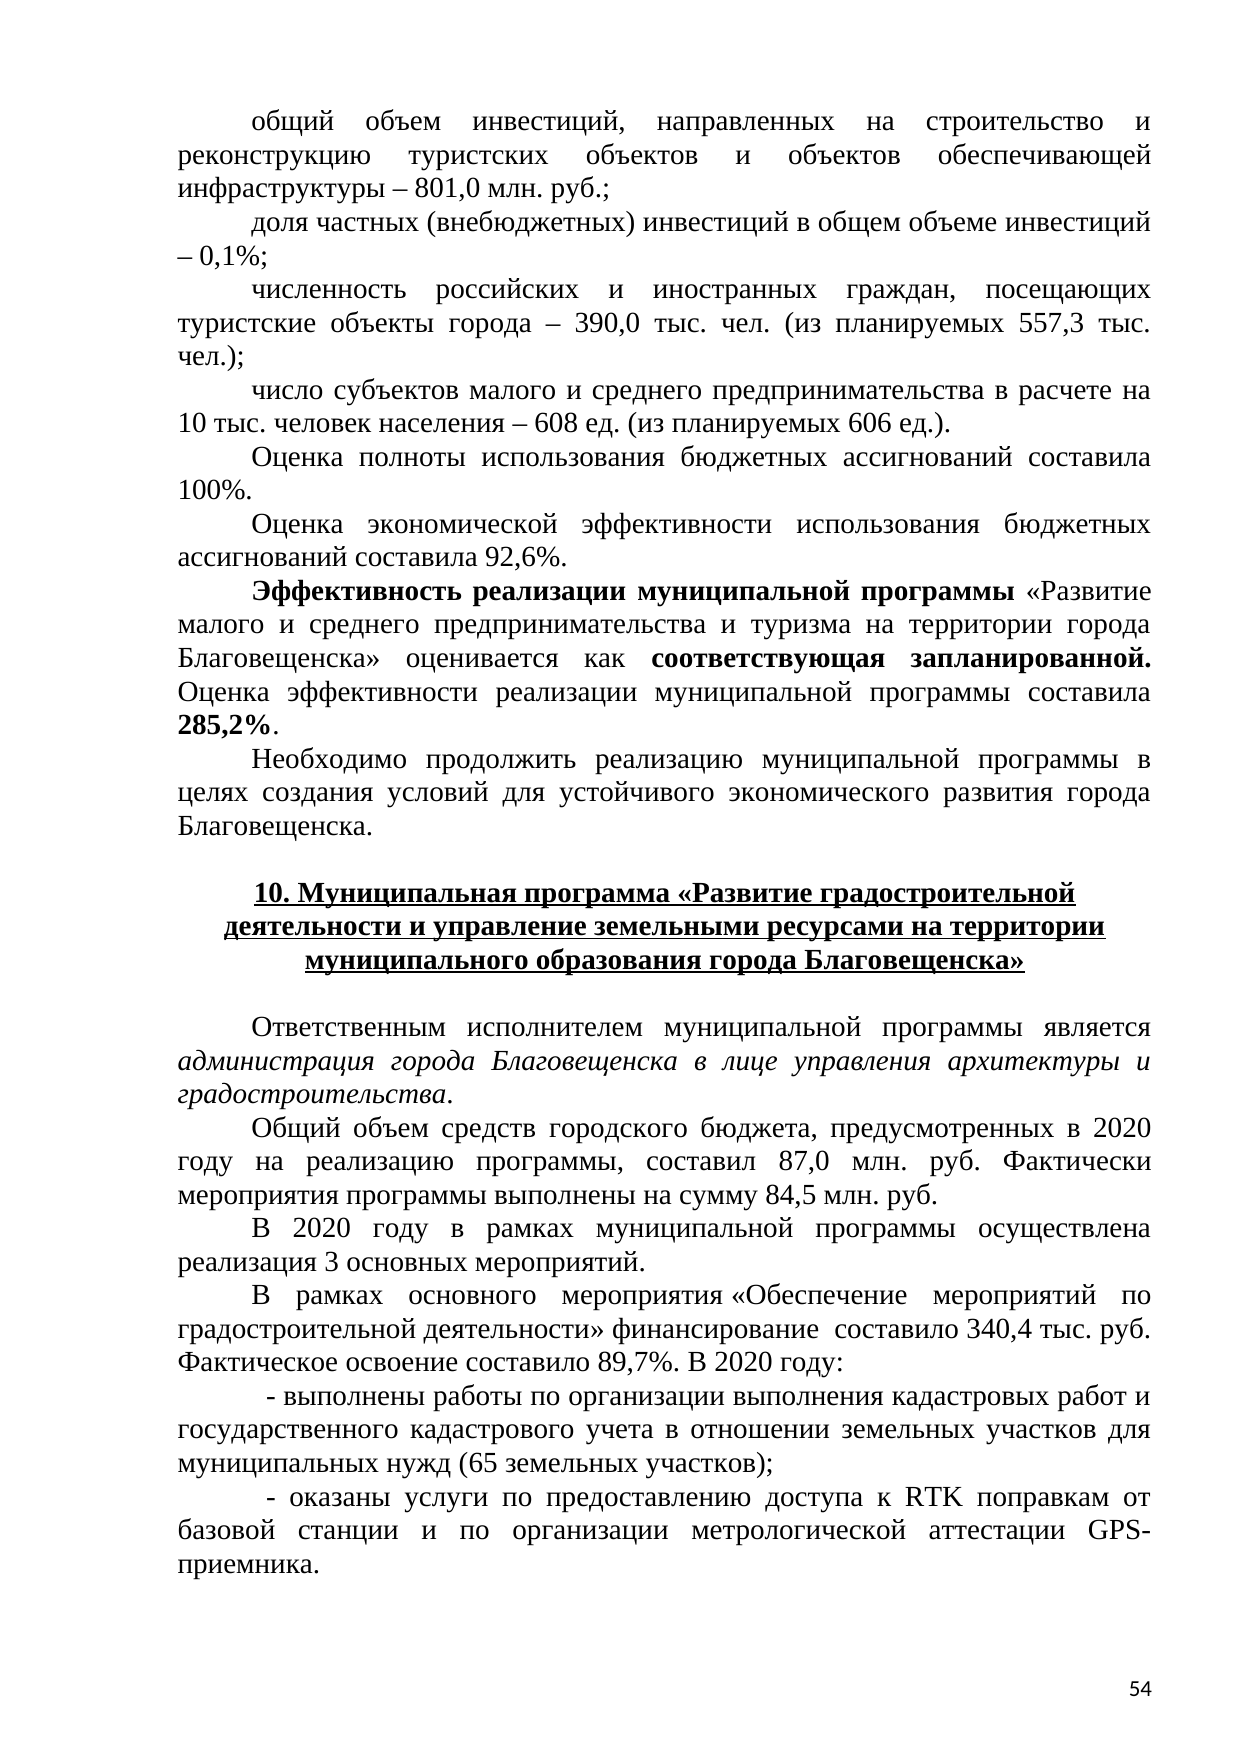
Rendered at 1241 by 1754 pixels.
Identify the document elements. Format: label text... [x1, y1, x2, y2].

text Эффективность реализации муниципальной программы «Развитие малого и среднего предпринимательства и туризма на территории города Благовещенска» оценивается как соответствующая запланированной. Оценка эффективности реализации муниципальной программы составила 285,2%. [177, 573, 1152, 741]
text число субъектов малого и среднего предпринимательства в расчете на 10 тыс. человек населения – 608 ед. (из планируемых 606 ед.). [177, 372, 1152, 439]
text 10. Муниципальная программа «Развитие градостроительной деятельности и управление земельными ресурсами на территории муниципального образования города Благовещенска» [177, 875, 1152, 976]
text доля частных (внебюджетных) инвестиций в общем объеме инвестиций – 0,1%; [177, 204, 1152, 271]
text Необходимо продолжить реализацию муниципальной программы в целях создания условий для устойчивого экономического развития города Благовещенска. [177, 741, 1152, 841]
text - выполнены работы по организации выполнения кадастровых работ и государственного кадастрового учета в отношении земельных участков для муниципальных нужд (65 земельных участков); [177, 1378, 1152, 1479]
text В рамках основного мероприятия «Обеспечение мероприятий по градостроительной деятельности» финансирование составило 340,4 тыс. руб. Фактическое освоение составило 89,7%. В 2020 году: [177, 1277, 1152, 1378]
text Общий объем средств городского бюджета, предусмотренных в 2020 году на реализацию программы, составил 87,0 млн. руб. Фактически мероприятия программы выполнены на сумму 84,5 млн. руб. [177, 1110, 1152, 1210]
text Оценка экономической эффективности использования бюджетных ассигнований составила 92,6%. [177, 506, 1152, 573]
text численность российских и иностранных граждан, посещающих туристские объекты города – 390,0 тыс. чел. (из планируемых 557,3 тыс. чел.); [177, 271, 1152, 372]
text В 2020 году в рамках муниципальной программы осуществлена реализация 3 основных мероприятий. [177, 1210, 1152, 1277]
text - оказаны услуги по предоставлению доступа к RTK поправкам от базовой станции и по организации метрологической аттестации GPS-приемника. [177, 1479, 1152, 1579]
text Оценка полноты использования бюджетных ассигнований составила 100%. [177, 439, 1152, 506]
text Ответственным исполнителем муниципальной программы является администрация города Благовещенска в лице управления архитектуры и градостроительства. [177, 1009, 1152, 1110]
text общий объем инвестиций, направленных на строительство и реконструкцию туристских объектов и объектов обеспечивающей инфраструктуры – 801,0 млн. руб.; [177, 103, 1152, 204]
